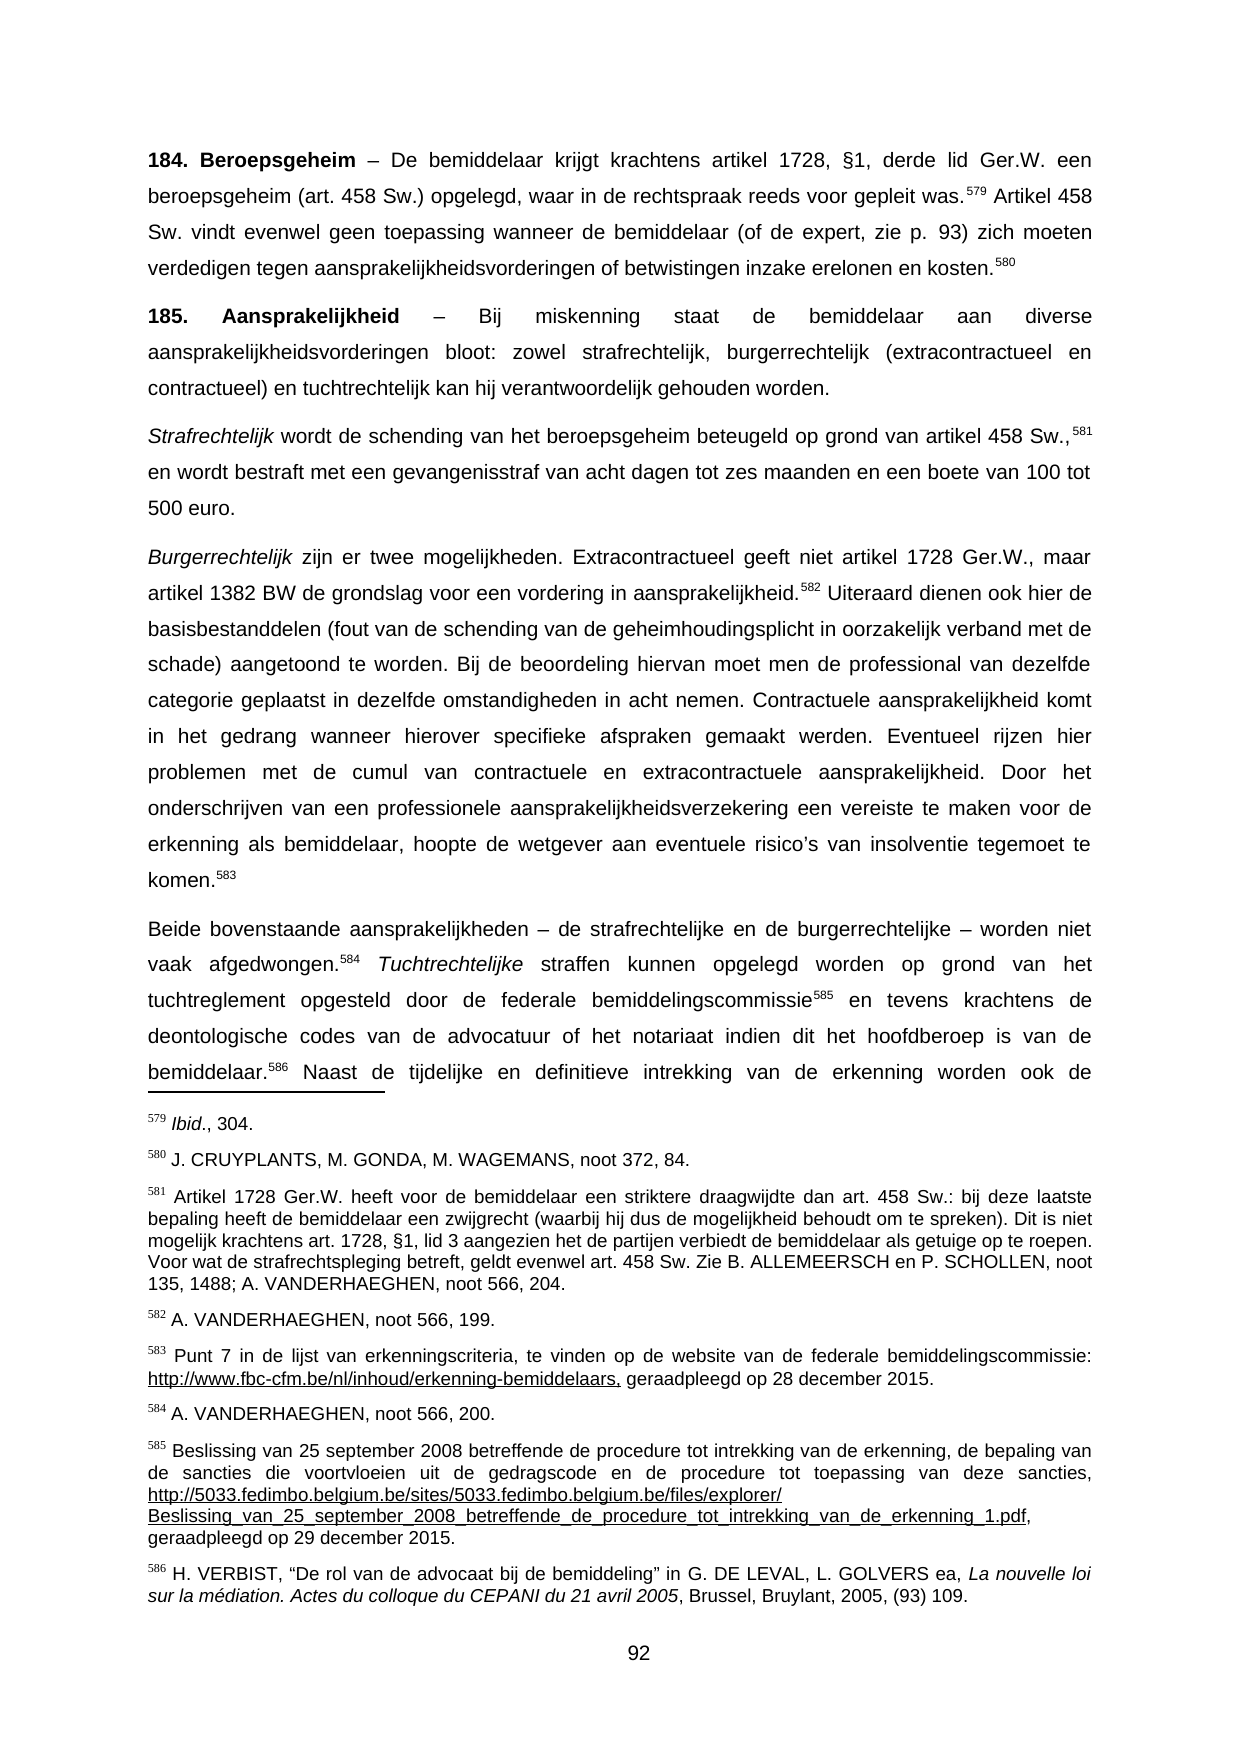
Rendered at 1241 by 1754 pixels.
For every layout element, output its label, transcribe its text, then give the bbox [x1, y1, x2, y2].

text Burgerrechtelijk zijn er twee mogelijkheden. Extracontractueel geeft niet artikel 1728 Ger.W., maar artikel 1382 BW de grondslag voor een vordering in aansprakelijkheid. Uiteraard dienen ook hier de basisbestanddelen (fout van de schending van de geheimhoudingsplicht in oorzakelijk verband met de schade) aangetoond te worden. Bij de beoordeling hiervan moet men de professional van dezelfde categorie geplaatst in dezelfde omstandigheden in acht nemen. Contractuele aansprakelijkheid komt in het gedrang wanneer hierover specifieke afspraken gemaakt werden. Eventueel rijzen hier problemen met de cumul van contractuele en extracontractuele aansprakelijkheid. Door het onderschrijven van een professionele aansprakelijkheidsverzekering een vereiste te maken voor de erkenning als bemiddelaar, hoopte de wetgever aan eventuele risico’s van insolventie tegemoet te komen. [148, 544, 1093, 892]
text 184. Beroepsgeheim – De bemiddelaar krijgt krachtens artikel 1728, §1, derde lid Ger.W. een beroepsgeheim (art. 458 Sw.) opgelegd, waar in de rechtspraak reeds voor gepleit was. Artikel 458 Sw. vindt evenwel geen toepassing wanneer de bemiddelaar (of de expert, zie p. 93) zich moeten verdedigen tegen aansprakelijkheidsvorderingen of betwistingen inzake erelonen en kosten. [148, 148, 1093, 279]
text 185. Aansprakelijkheid – Bij miskenning staat de bemiddelaar aan diverse aansprakelijkheidsvorderingen bloot: zowel strafrechtelijk, burgerrechtelijk (extracontractueel en contractueel) en tuchtrechtelijk kan hij verantwoordelijk gehouden worden. [148, 304, 1093, 400]
text Beide bovenstaande aansprakelijkheden – de strafrechtelijke en de burgerrechtelijke – worden niet vaak afgedwongen. Tuchtrechtelijke straffen kunnen opgelegd worden op grond van het tuchtreglement opgesteld door de federale bemiddelingscommissie en tevens krachtens de deontologische codes van de advocatuur of het notariaat indien dit het hoofdberoep is van de bemiddelaar. Naast de tijdelijke en definitieve intrekking van de erkenning worden ook de waarschuwing en de berisping als mogelijke sancties genoemd. VANDERHAEGHEN merkt terecht op dat dit strikt genomen een probleem oplevert met betrekking tot de wettelijke basis van deze laatste twee straffen: krachtens de wet heeft de commissie de reglementaire bevoegdheid een gedragscode op te stellen en de daaruit voortvloeiende sancties te bepalen (art. 1727, §6, 7° Ger.W.) en de bevoegdheid erkenningen in te trekken (art. 1727, §6, 5°). Tekstueel gezien kan zij dan ook enkel als tuchtorgaan optreden bij de intrekking van de erkenning en niet een waarschuwing of berisping, zijnde namelijk de tuchtsancties die zij enkel kon bepalen. Toch kan geargumenteerd worden dat qui peut le plus (intrekking), peut le moins (waarschuwing/berisping). [148, 916, 1093, 1084]
text Strafrechtelijk wordt de schending van het beroepsgeheim beteugeld op grond van artikel 458 Sw., en wordt bestraft met een gevangenisstraf van acht dagen tot zes maanden en een boete van 100 tot 500 euro. [148, 424, 1093, 520]
